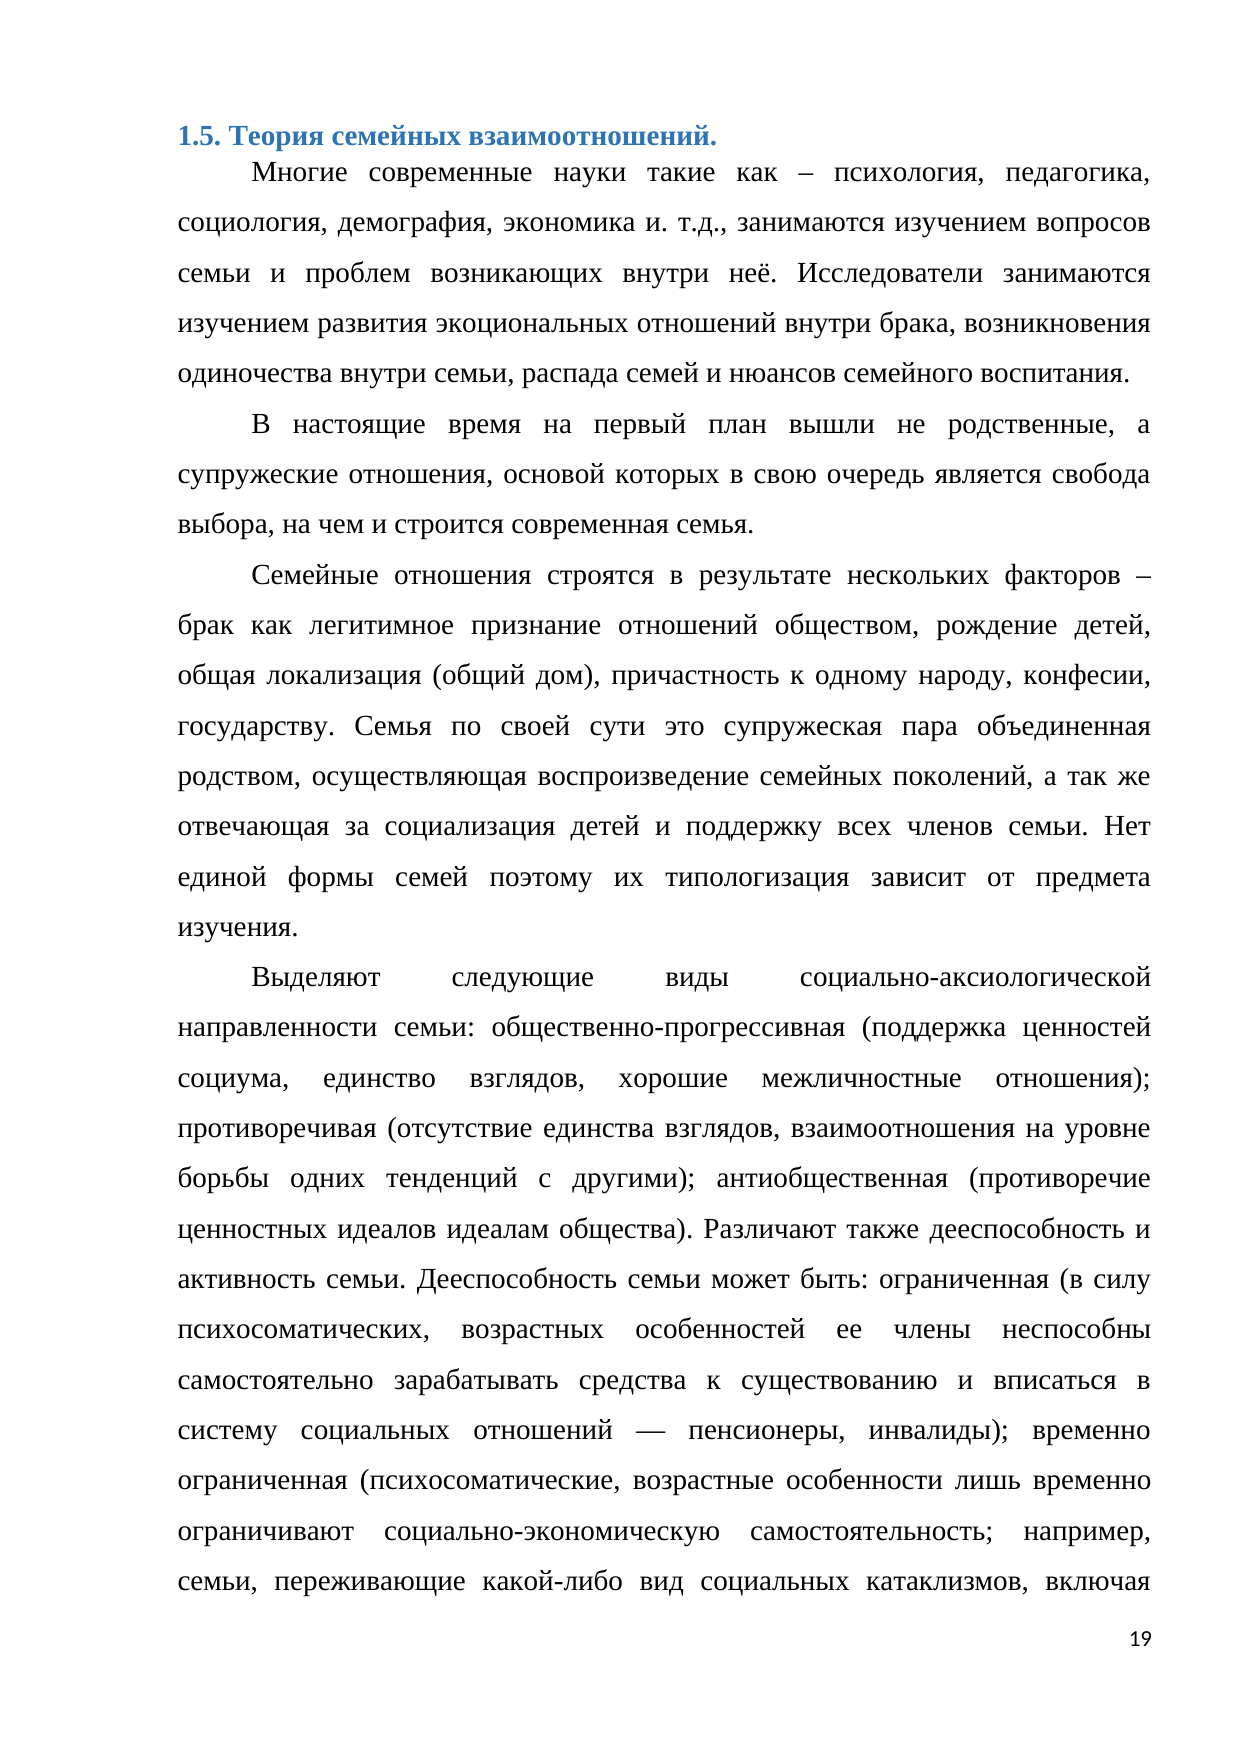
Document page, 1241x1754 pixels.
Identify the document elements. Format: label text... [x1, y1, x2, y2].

text Семейные отношения строятся в результате нескольких факторов – брак как легитимное признание отношений обществом, рождение детей, общая локализация (общий дом), причастность к одному народу, конфесии, государству. Семья по своей сути это супружеская пара объединенная родством, осуществляющая воспроизведение семейных поколений, а так же отвечающая за социализация детей и поддержку всех членов семьи. Нет единой формы семей поэтому их типологизация зависит от предмета изучения. [177, 557, 1152, 942]
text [177, 959, 1152, 1597]
text В настоящие время на первый план вышли не родственные, а супружеские отношения, основой которых в свою очередь является свобода выбора, на чем и строится современная семья. [177, 406, 1152, 540]
subtitle 1.5. Теория семейных взаимоотношений. [177, 118, 1152, 152]
text Многие современные науки такие как – психология, педагогика, социология, демография, экономика и. т.д., занимаются изучением вопросов семьи и проблем возникающих внутри неё. Исследователи занимаются изучением развития экоциональных отношений внутри брака, возникновения одиночества внутри семьи, распада семей и нюансов семейного воспитания. [177, 154, 1152, 389]
